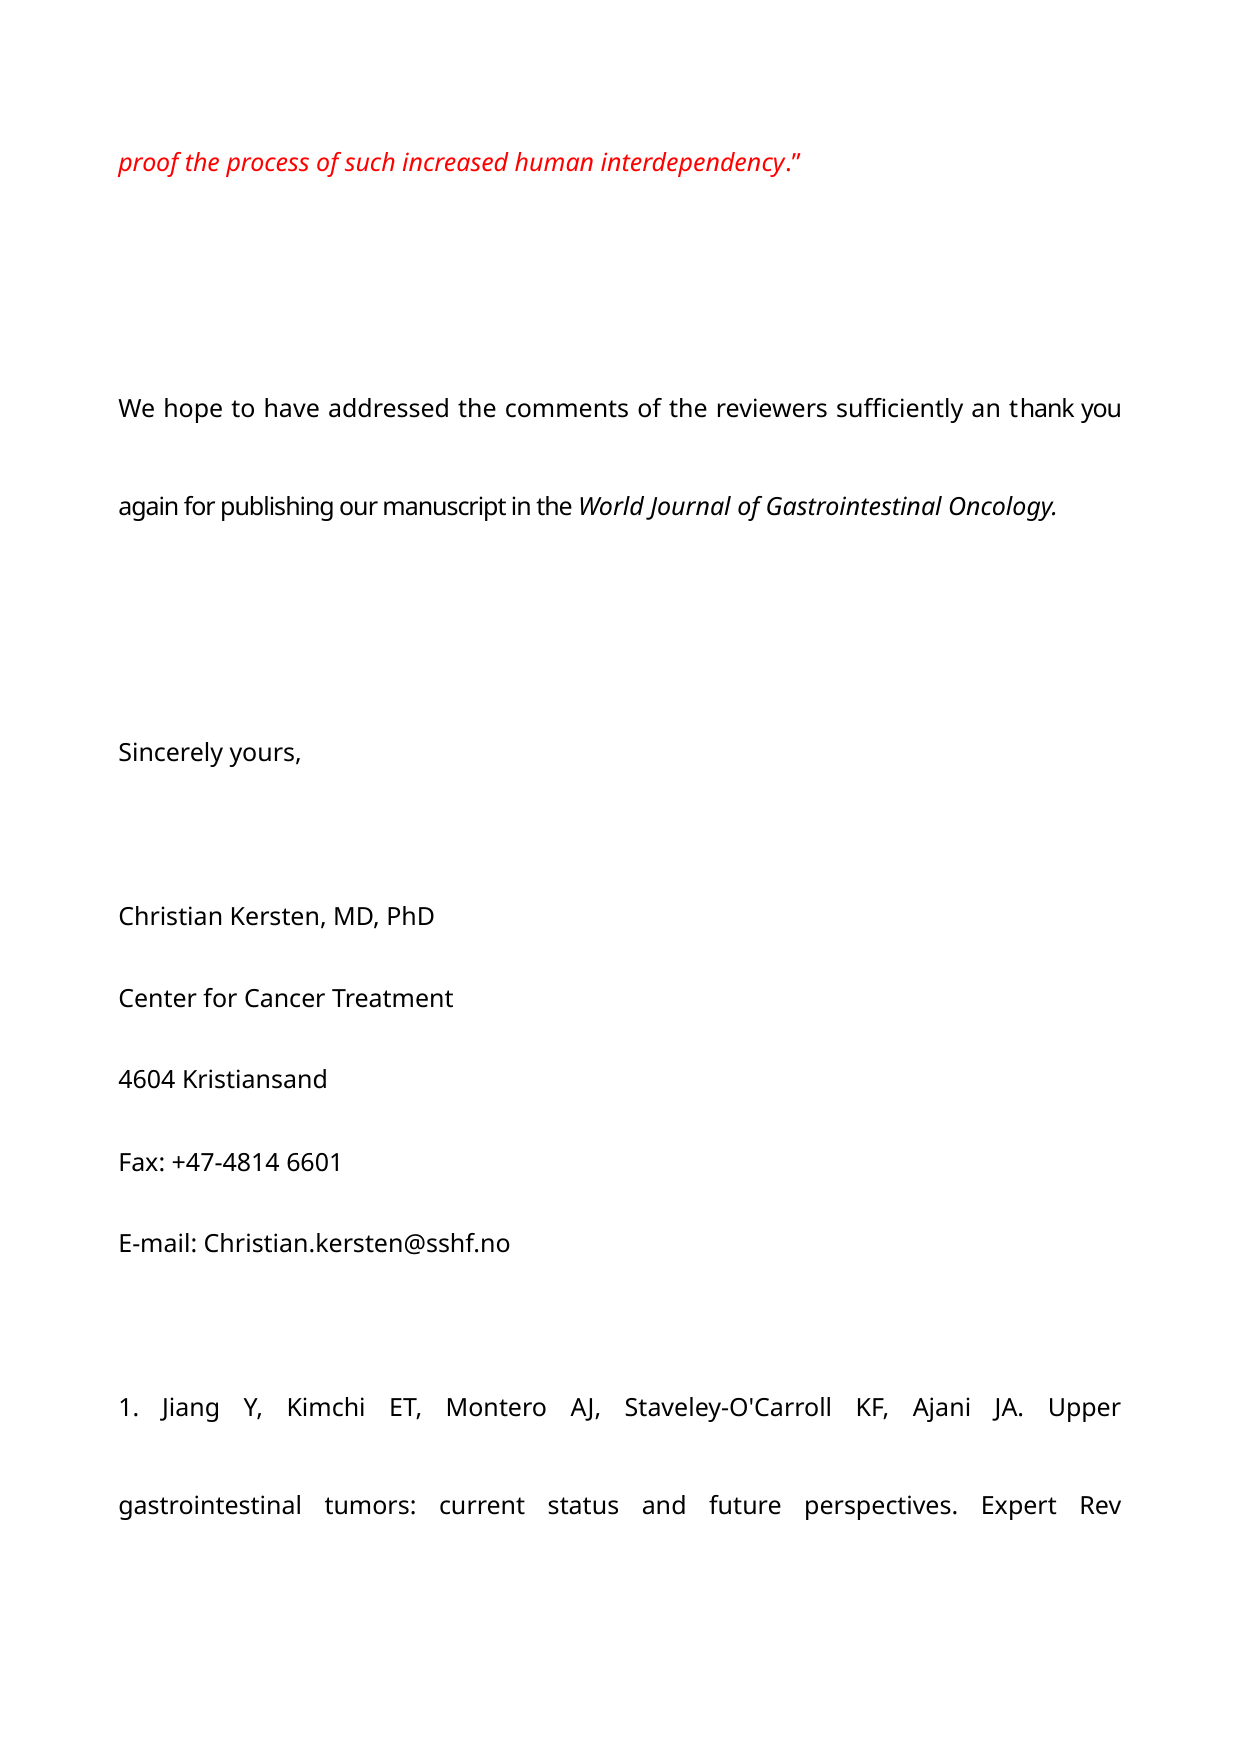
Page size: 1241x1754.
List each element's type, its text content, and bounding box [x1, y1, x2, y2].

text 4604 Kristiansand [118, 1047, 1122, 1112]
text Christian Kersten, MD, PhD [118, 883, 1122, 948]
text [118, 1375, 1122, 1537]
text Center for Cancer Treatment [118, 965, 1122, 1030]
text Sincerely yours, [118, 719, 1122, 784]
text We hope to have addressed the comments of the reviewers sufficiently an thank you again for publishing our manuscript in the World Journal of Gastrointestinal Oncology. [118, 375, 1122, 538]
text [118, 129, 1122, 194]
text E-mail: Christian.kersten@sshf.no [118, 1211, 1122, 1276]
text Fax: +47-4814 6601 [118, 1129, 1122, 1194]
